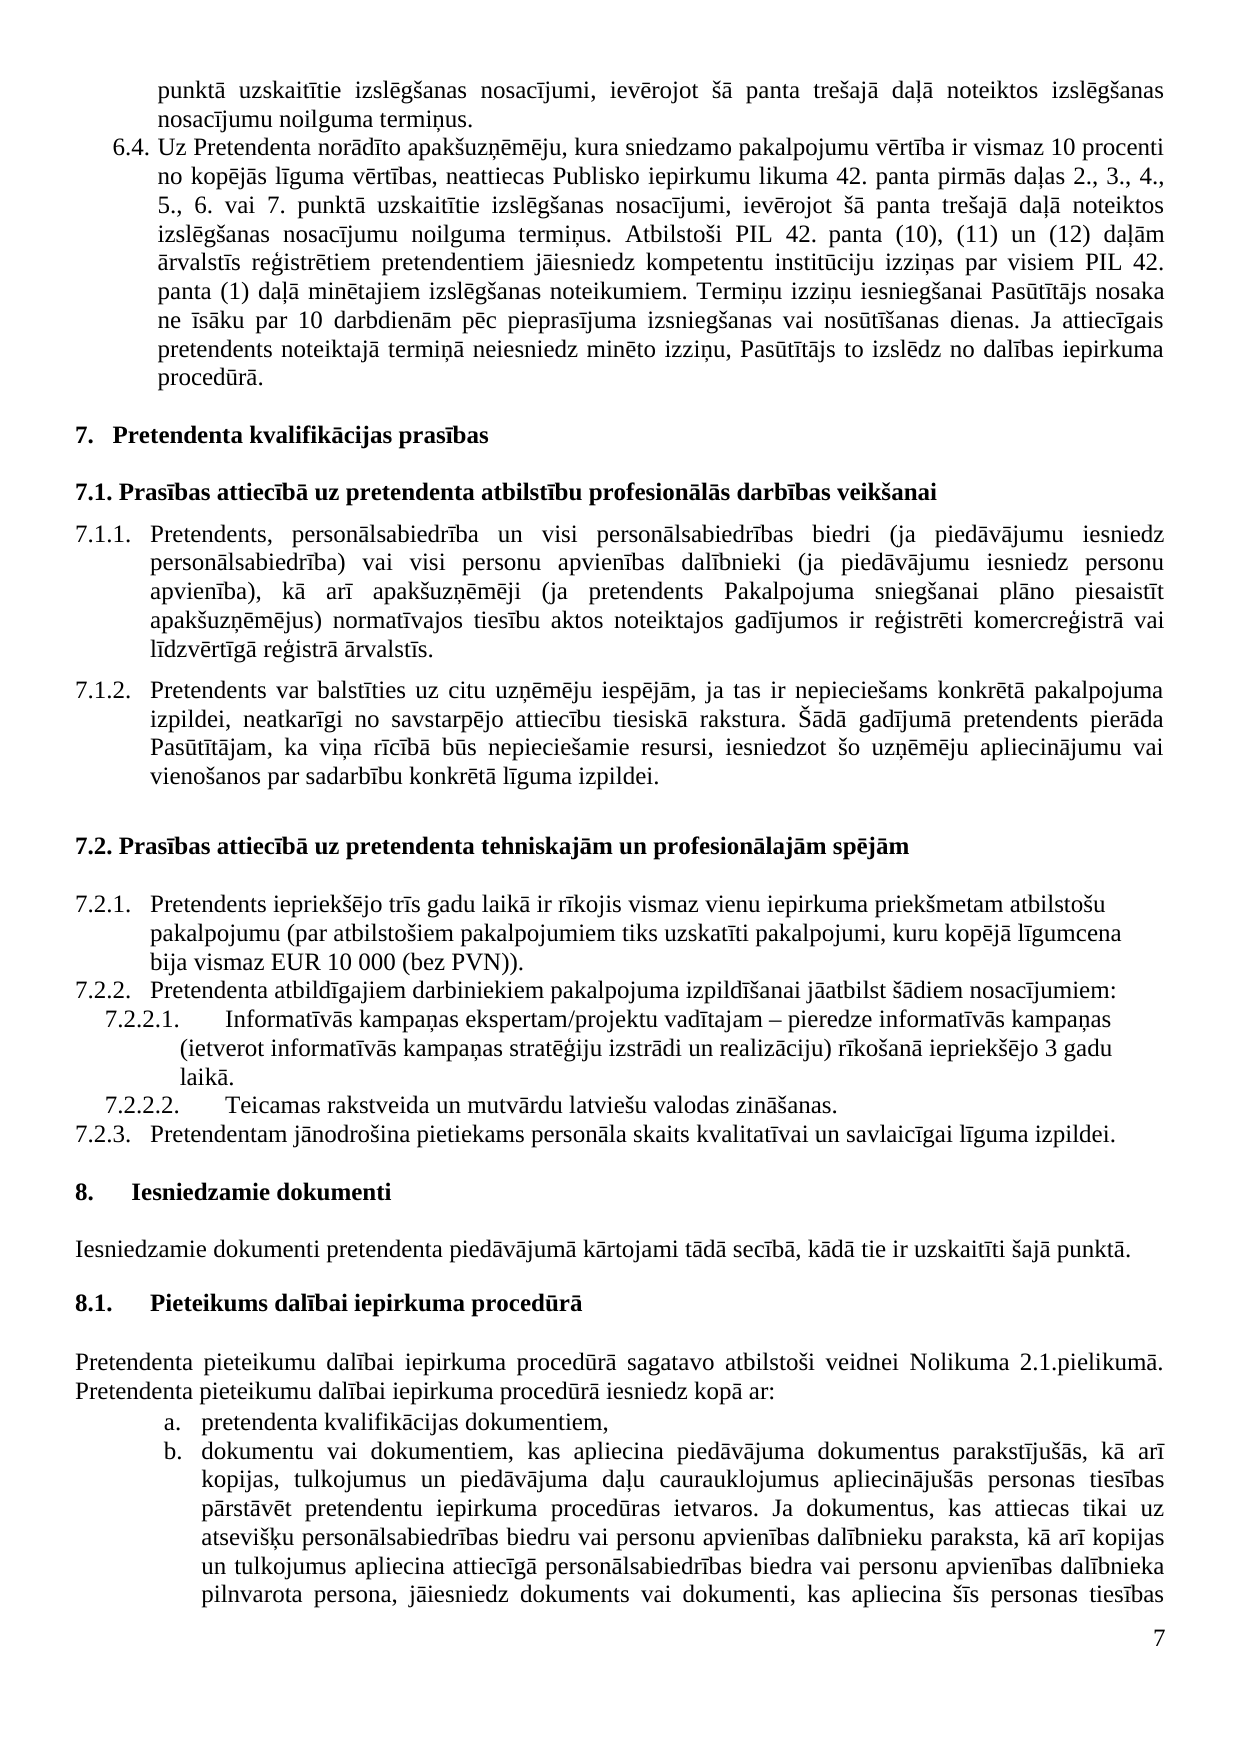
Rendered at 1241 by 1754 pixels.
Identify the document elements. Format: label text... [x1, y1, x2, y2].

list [164, 1552, 1165, 1610]
list Pretendenta atbildīgajiem darbiniekiem pakalpojuma izpildīšanai jāatbilst šādiem nosacījumiem: [75, 1004, 1165, 1033]
list Teicamas rakstveida un mutvārdu latviešu valodas zināšanas. [104, 1178, 1165, 1207]
list Pretendents, personālsabiedrība un visi personālsabiedrības biedri (ja piedāvājumu iesniedz personālsabiedrība) vai visi personu apvienības dalībnieki (ja piedāvājumu iesniedz personu apvienība), kā arī apakšuzņēmēji (ja pretendents Pakalpojuma sniegšanai plāno piesaistīt apakšuzņēmējus) normatīvajos tiesību aktos noteiktajos gadījumos ir reģistrēti komercreģistrā vai līdzvērtīgā reģistrā ārvalstīs. [75, 519, 1165, 662]
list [112, 75, 1165, 132]
list Informatīvās kampaņas ekspertam/projektu vadītajam – pieredze informatīvās kampaņas (ietverot informatīvās kampaņas stratēģiju izstrādi un realizāciju) rīkošanā iepriekšējo 3 gadu laikā. [104, 1062, 1165, 1149]
list Iesniedzamie dokumenti [75, 1293, 1158, 1322]
text 7.2. Prasības attiecībā uz pretendenta tehniskajām un profesionālajām spējām [75, 831, 1157, 860]
list Pretendents var balstīties uz citu uzņēmēju iespējām, ja tas ir nepieciešams konkrētā pakalpojuma izpildei, neatkarīgi no savstarpējo attiecību tiesiskā rakstura. Šādā gadījumā pretendents pierāda Pasūtītājam, ka viņa rīcībā būs nepieciešamie resursi, iesniedzot šo uzņēmēju apliecinājumu vai vienošanos par sadarbību konkrētā līguma izpildei. [75, 675, 1165, 790]
text 7.1. Prasības attiecībā uz pretendenta atbilstību profesionālās darbības veikšanai [75, 477, 1157, 506]
text Pretendenta pieteikumu dalībai iepirkuma procedūrā sagatavo atbilstoši veidnei Nolikuma 2.1.pielikumā. Pretendenta pieteikumu dalībai iepirkuma procedūrā iesniedz kopā ar: [75, 1464, 1165, 1522]
list Pieteikums dalībai iepirkuma procedūrā [75, 1404, 1158, 1433]
list Pretendenta kvalifikācijas prasības [75, 420, 1158, 449]
text Iesniedzamie dokumenti pretendenta piedāvājumā kārtojami tādā secībā, kādā tie ir uzskaitīti šajā punktā. [75, 1351, 1158, 1379]
list pretendenta kvalifikācijas dokumentiem, [164, 1524, 1165, 1552]
list Uz Pretendenta norādīto apakšuzņēmēju, kura sniedzamo pakalpojumu vērtība ir vismaz 10 procenti no kopējās līguma vērtības, neattiecas Publisko iepirkumu likuma 42. panta pirmās daļas 2., 3., 4., 5., 6. vai 7. punktā uzskaitītie izslēgšanas nosacījumi, ievērojot šā panta trešajā daļā noteiktos izslēgšanas nosacījumu noilguma termiņus. Atbilstoši PIL 42. panta (10), (11) un (12) daļām ārvalstīs reģistrētiem pretendentiem jāiesniedz kompetentu institūciju izziņas par visiem PIL 42. panta (1) daļā minētajiem izslēgšanas noteikumiem. Termiņu izziņu iesniegšanai Pasūtītājs nosaka ne īsāku par 10 darbdienām pēc pieprasījuma izsniegšanas vai nosūtīšanas dienas. Ja attiecīgais pretendents noteiktajā termiņā neiesniedz minēto izziņu, Pasūtītājs to izslēdz no dalības iepirkuma procedūrā. [112, 132, 1165, 391]
list Pretendents iepriekšējo trīs gadu laikā ir rīkojis vismaz vienu iepirkuma priekšmetam atbilstošu pakalpojumu (par atbilstošiem pakalpojumiem tiks uzskatīti pakalpojumi, kuru kopējā līgumcena bija vismaz EUR 10 000 (bez PVN)). [75, 889, 1165, 975]
list Pretendentam jānodrošina pietiekams personāla skaits kvalitatīvai un savlaicīgai līguma izpildei. [75, 1236, 1165, 1264]
